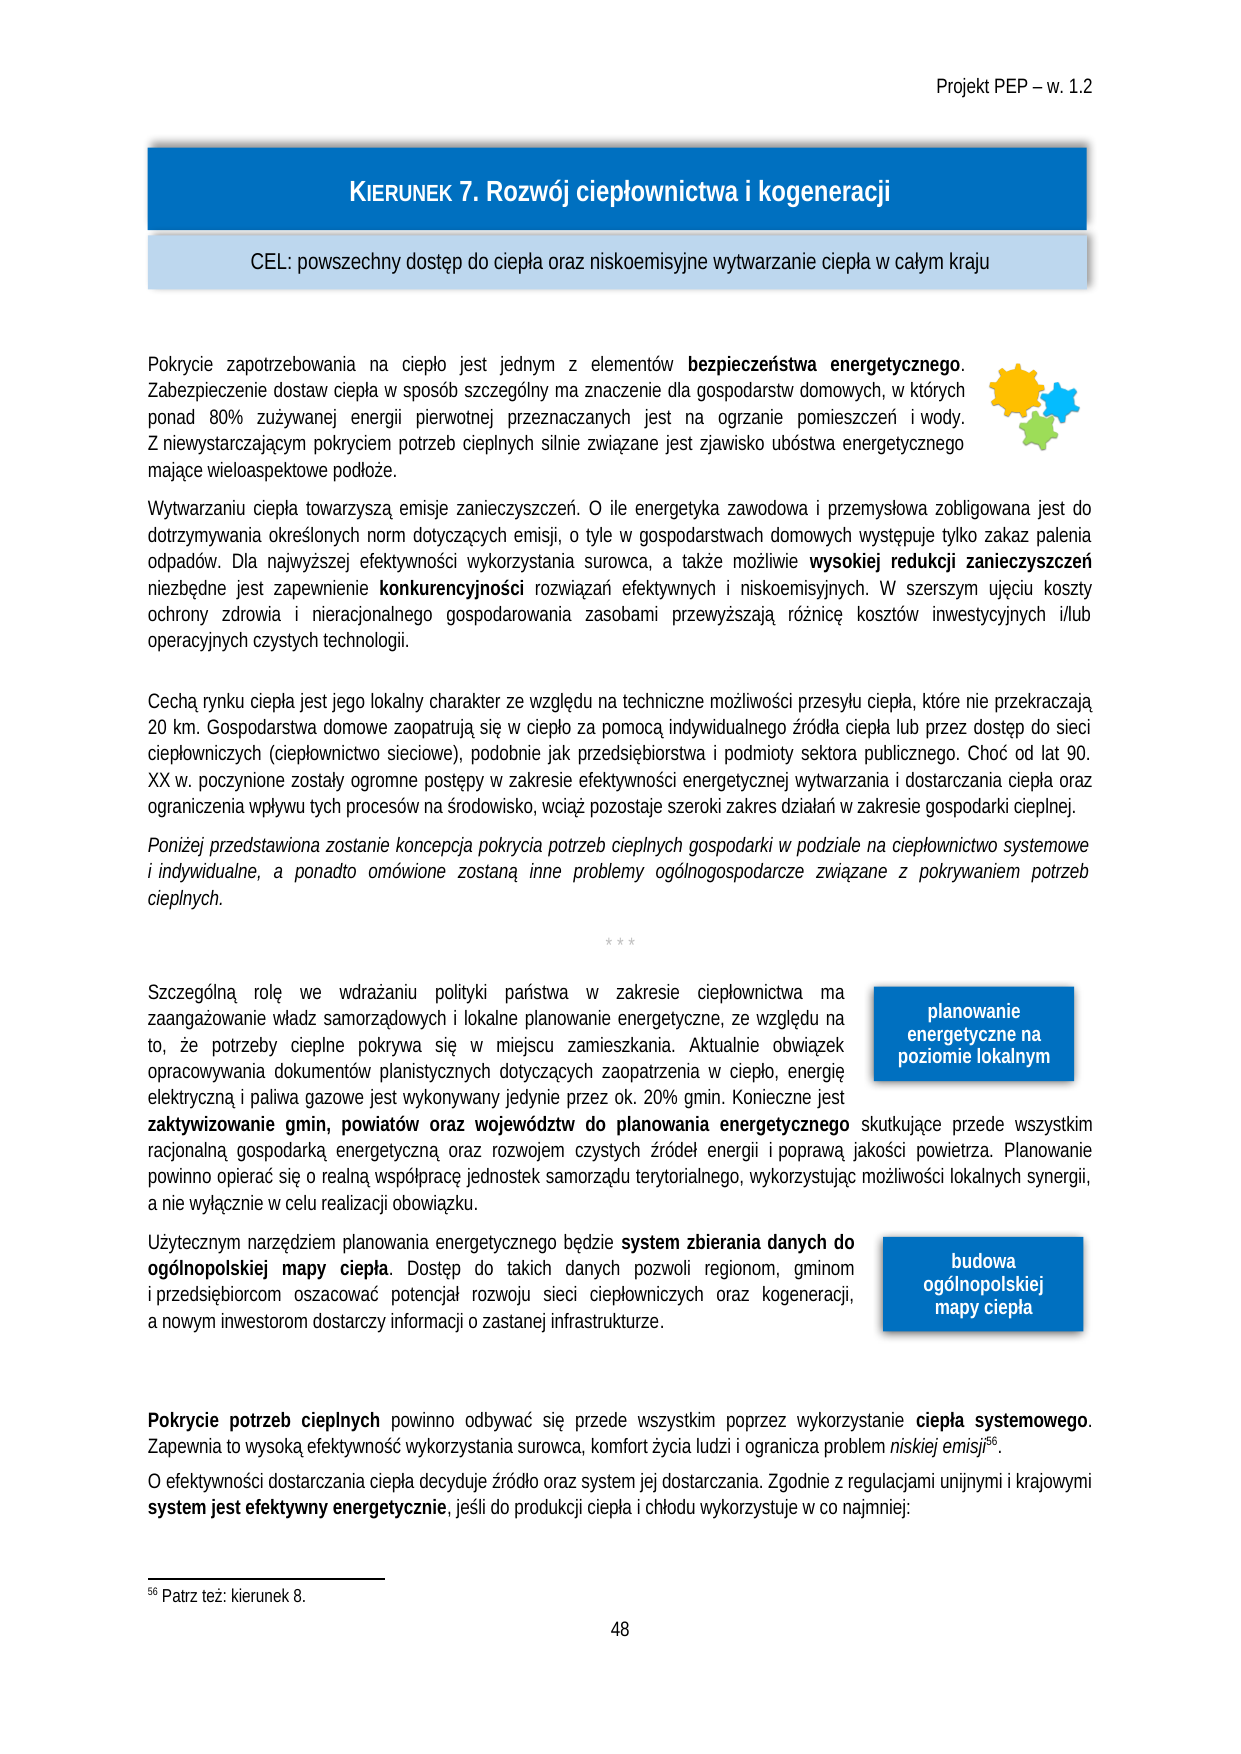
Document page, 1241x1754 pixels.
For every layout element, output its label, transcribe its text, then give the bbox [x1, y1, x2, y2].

text Pokrycie potrzeb cieplnych powinno odbywać się przede wszystkim poprzez wykorzystanie ciepła systemowego. Zapewnia to wysoką efektywność wykorzystania surowca, komfort życia ludzi i ogranicza problem niskiej emisji. [148, 1408, 1093, 1458]
text Wytwarzaniu ciepła towarzyszą emisje zanieczyszczeń. O ile energetyka zawodowa i przemysłowa zobligowana jest do dotrzymywania określonych norm dotyczących emisji, o tyle w gospodarstwach domowych występuje tylko zakaz palenia odpadów. Dla najwyższej efektywności wykorzystania surowca, a także możliwie wysokiej redukcji zanieczyszczeń niezbędne jest zapewnienie konkurencyjności rozwiązań efektywnych i niskoemisyjnych. W szerszym ujęciu koszty ochrony zdrowia i nieracjonalnego gospodarowania zasobami przewyższają różnicę kosztów inwestycyjnych i/lub operacyjnych czystych technologii. [148, 496, 1093, 652]
text * * * [148, 933, 1093, 957]
text O efektywności dostarczania ciepła decyduje źródło oraz system jej dostarczania. Zgodnie z regulacjami unijnymi i krajowymi system jest efektywny energetycznie, jeśli do produkcji ciepła i chłodu wykorzystuje w co najmniej: [148, 1469, 1093, 1519]
subtitle Kierunek 7. Rozwój ciepłownictwa i kogeneracji [148, 174, 1093, 207]
text Szczególną rolę we wdrażaniu polityki państwa w zakresie ciepłownictwa ma zaangażowanie władz samorządowych i lokalne planowanie energetyczne, ze względu na to, że potrzeby cieplne pokrywa się w miejscu zamieszkania. Aktualnie obwiązek opracowywania dokumentów planistycznych dotyczących zaopatrzenia w ciepło, energię elektryczną i paliwa gazowe jest wykonywany jedynie przez ok. 20% gmin. Konieczne jest zaktywizowanie gmin, powiatów oraz województw do planowania energetycznego skutkujące przede wszystkim racjonalną gospodarką energetyczną oraz rozwojem czystych źródeł energii i poprawą jakości powietrza. Planowanie powinno opierać się o realną współpracę jednostek samorządu terytorialnego, wykorzystując możliwości lokalnych synergii, a nie wyłącznie w celu realizacji obowiązku. [148, 980, 1093, 1215]
text Pokrycie zapotrzebowania na ciepło jest jednym z elementów bezpieczeństwa energetycznego. Zabezpieczenie dostaw ciepła w sposób szczególny ma znaczenie dla gospodarstw domowych, w których ponad 80% zużywanej energii pierwotnej przeznaczanych jest na ogrzanie pomieszczeń i wody. Z niewystarczającym pokryciem potrzeb cieplnych silnie związane jest zjawisko ubóstwa energetycznego mające wieloaspektowe podłoże. [148, 352, 1093, 481]
text Użytecznym narzędziem planowania energetycznego będzie system zbierania danych do ogólnopolskiej mapy ciepła. Dostęp do takich danych pozwoli regionom, gminom i przedsiębiorcom oszacować potencjał rozwoju sieci ciepłowniczych oraz kogeneracji, a nowym inwestorom dostarczy informacji o zastanej infrastrukturze. [148, 1229, 1093, 1333]
text CEL: powszechny dostęp do ciepła oraz niskoemisyjne wytwarzanie ciepła w całym kraju [148, 248, 1093, 274]
picture [983, 356, 1084, 453]
text Poniżej przedstawiona zostanie koncepcja pokrycia potrzeb cieplnych gospodarki w podziale na ciepłownictwo systemowe i indywidualne, a ponadto omówione zostaną inne problemy ogólnogospodarcze związane z pokrywaniem potrzeb cieplnych. [148, 833, 1093, 909]
text Cechą rynku ciepła jest jego lokalny charakter ze względu na techniczne możliwości przesyłu ciepła, które nie przekraczają 20 km. Gospodarstwa domowe zaopatrują się w ciepło za pomocą indywidualnego źródła ciepła lub przez dostęp do sieci ciepłowniczych (ciepłownictwo sieciowe), podobnie jak przedsiębiorstwa i podmioty sektora publicznego. Choć od lat 90. XX w. poczynione zostały ogromne postępy w zakresie efektywności energetycznej wytwarzania i dostarczania ciepła oraz ograniczenia wpływu tych procesów na środowisko, wciąż pozostaje szeroki zakres działań w zakresie gospodarki cieplnej. [148, 688, 1093, 818]
